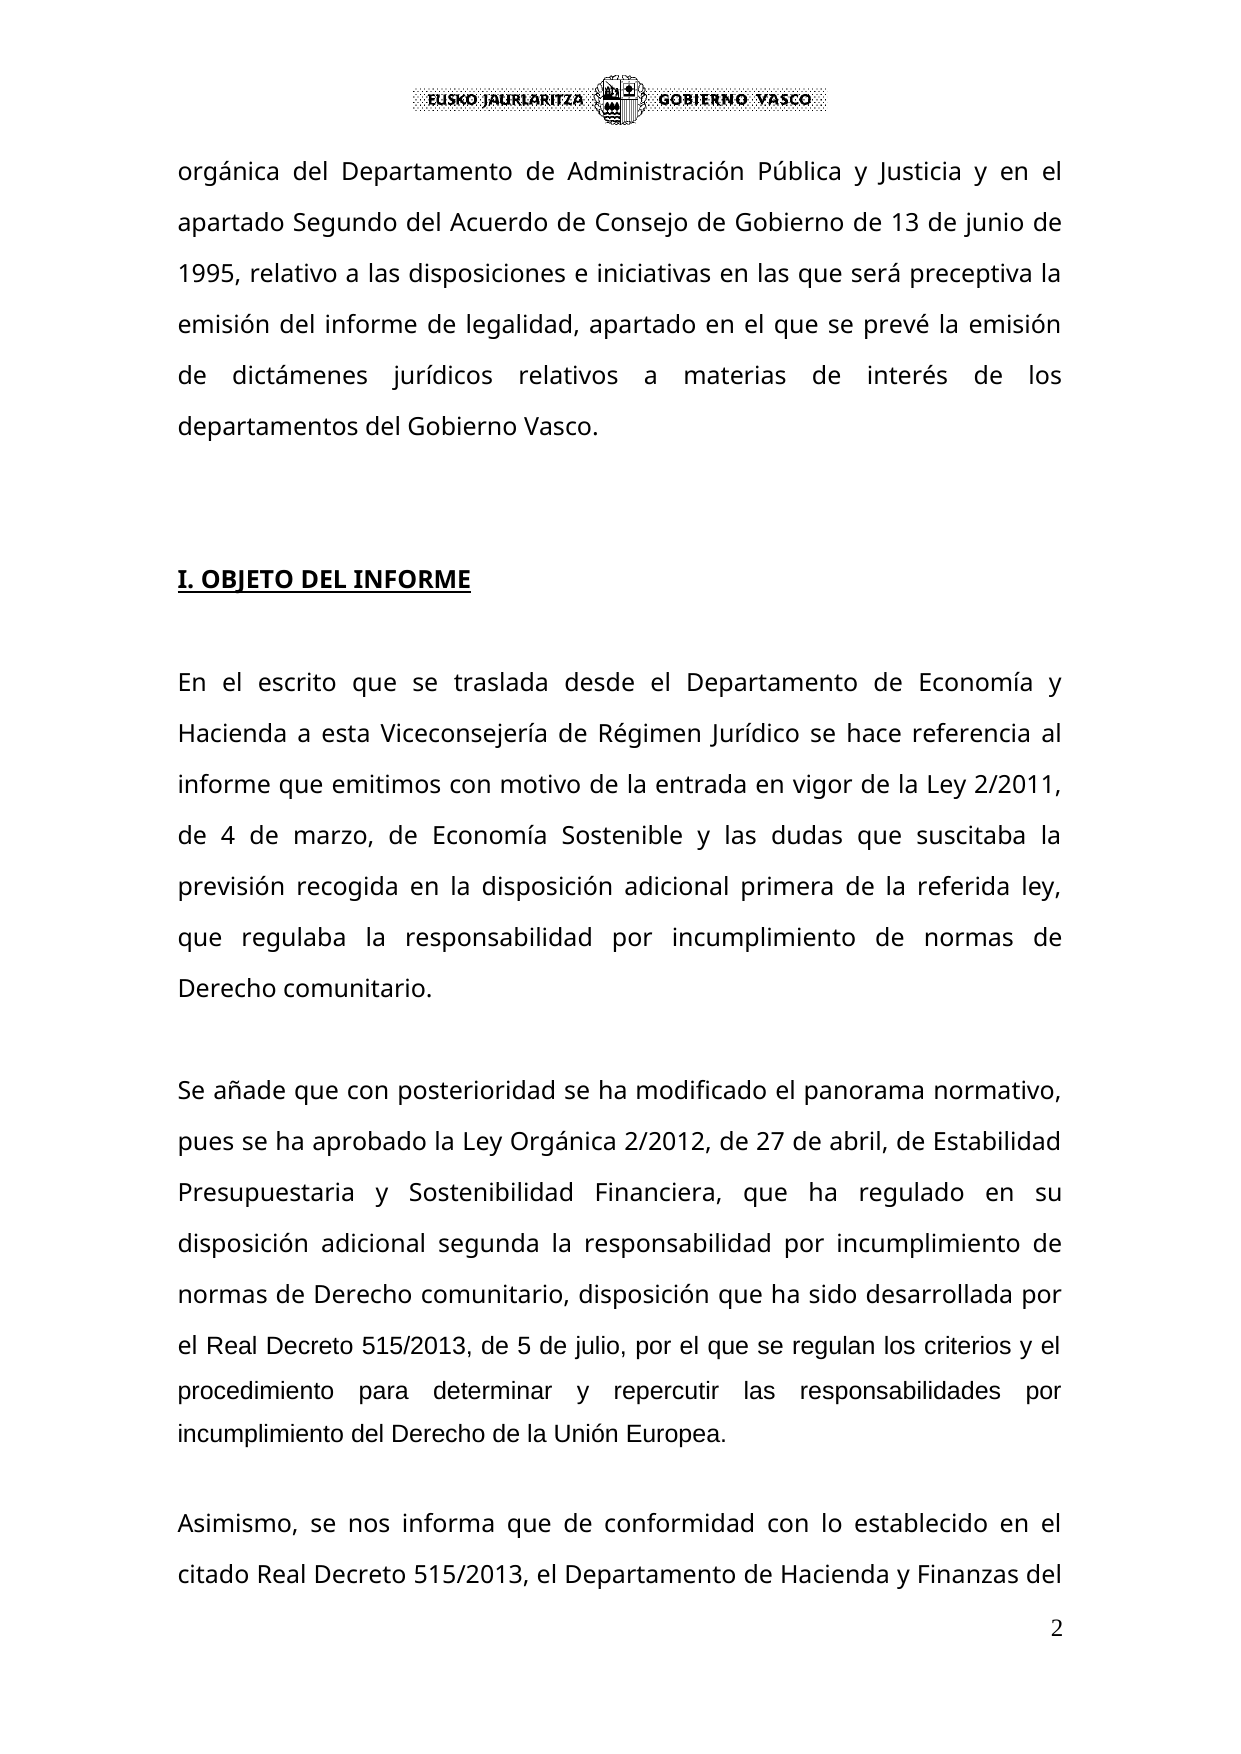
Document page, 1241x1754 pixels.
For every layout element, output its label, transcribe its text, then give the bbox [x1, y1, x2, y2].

text En el escrito que se traslada desde el Departamento de Economía y Hacienda a esta Viceconsejería de Régimen Jurídico se hace referencia al informe que emitimos con motivo de la entrada en vigor de la Ley 2/2011, de 4 de marzo, de Economía Sostenible y las dudas que suscitaba la previsión recogida en la disposición adicional primera de la referida ley, que regulaba la responsabilidad por incumplimiento de normas de Derecho comunitario. [177, 664, 1063, 1004]
picture [413, 75, 828, 125]
subtitle I. OBJETO DEL INFORME [177, 562, 1063, 596]
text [177, 1506, 1063, 1591]
text Se añade que con posterioridad se ha modificado el panorama normativo, pues se ha aprobado la Ley Orgánica 2/2012, de 27 de abril, de Estabilidad Presupuestaria y Sostenibilidad Financiera, que ha regulado en su disposición adicional segunda la responsabilidad por incumplimiento de normas de Derecho comunitario, disposición que ha sido desarrollada por el Real Decreto 515/2013, de 5 de julio, por el que se regulan los criterios y el procedimiento para determinar y repercutir las responsabilidades por incumplimiento del Derecho de la Unión Europea. [177, 1072, 1063, 1448]
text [177, 154, 1063, 443]
